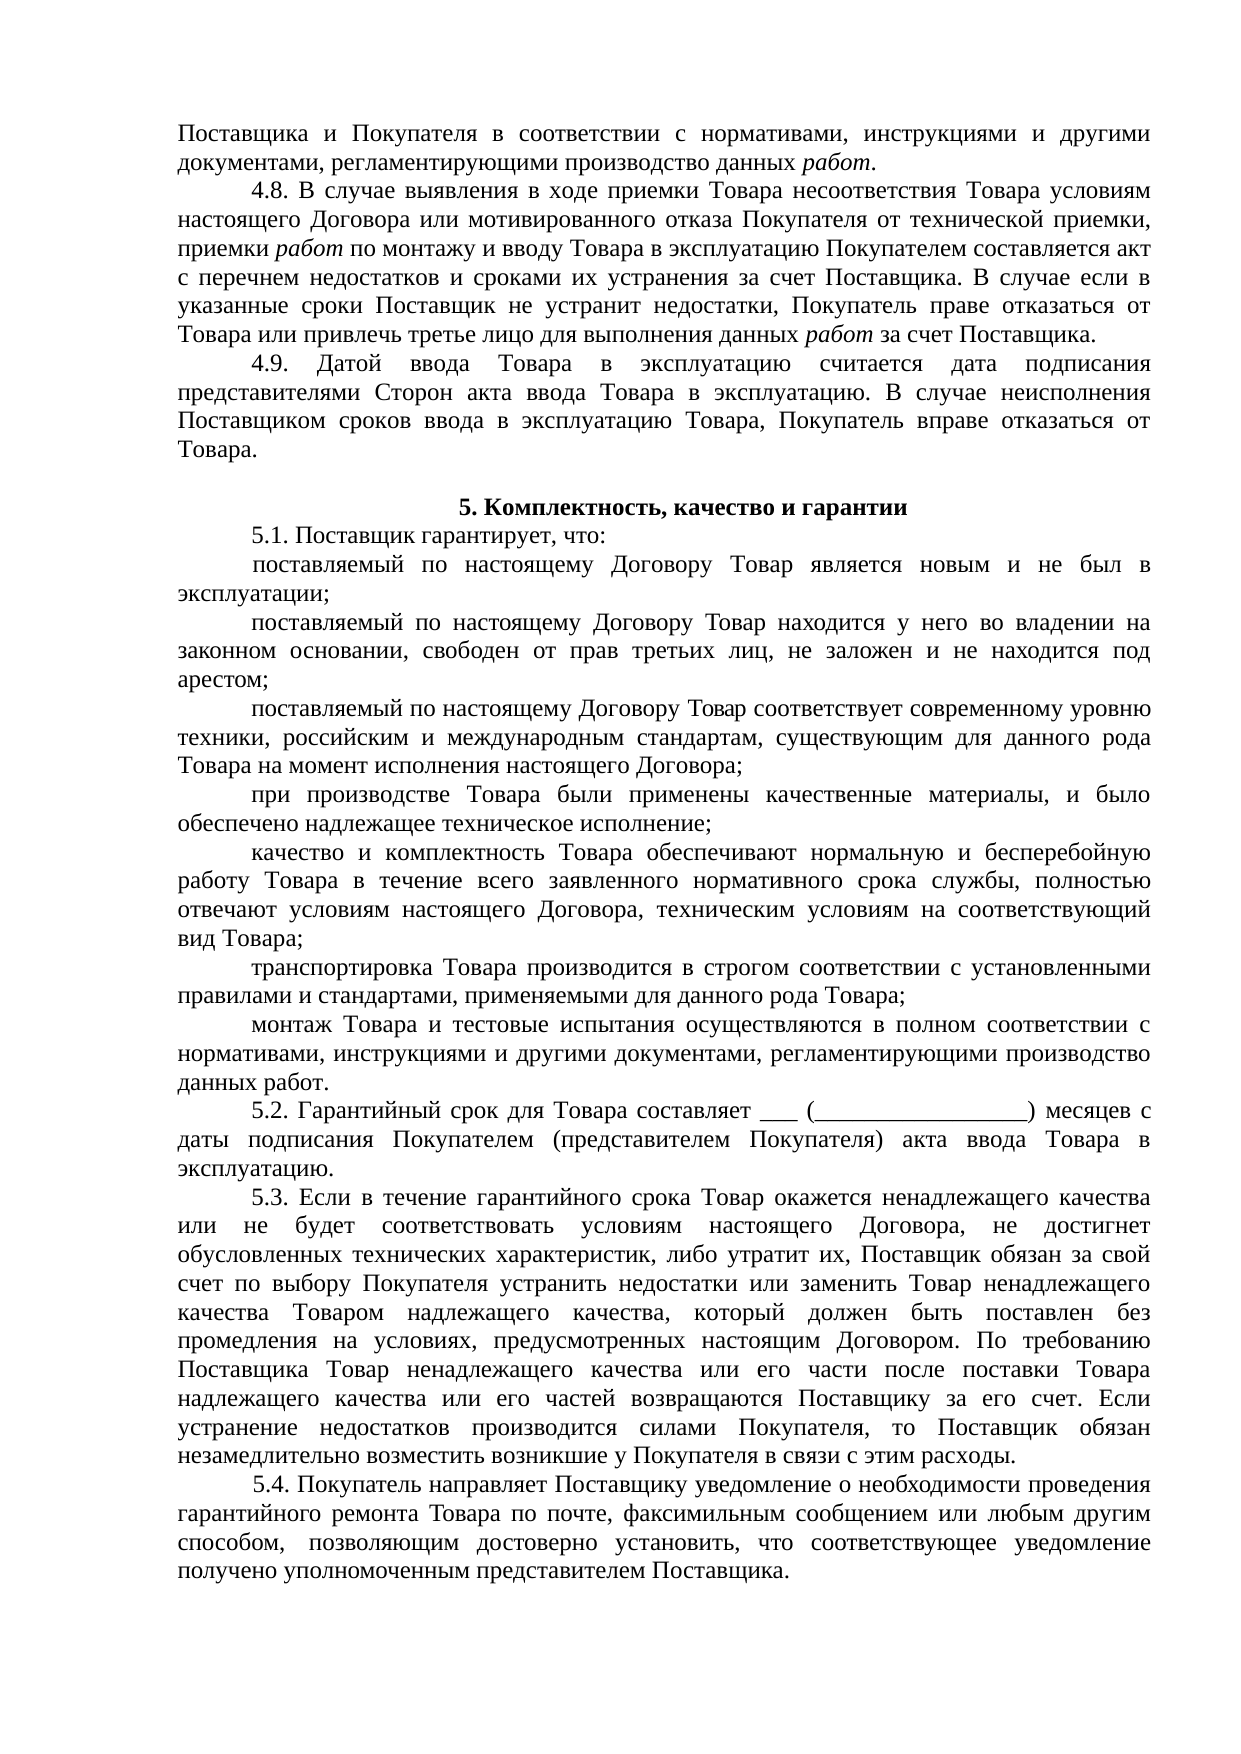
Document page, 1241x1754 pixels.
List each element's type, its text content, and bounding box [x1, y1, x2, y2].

text 5.2. Гарантийный срок для Товара составляет ___ (_________________) месяцев с даты подписания Покупателем (представителем Покупателя) акта ввода Товара в эксплуатацию. [177, 1096, 1152, 1182]
text поставляемый по настоящему Договору Товар соответствует современному уровню техники, российским и международным стандартам, существующим для данного рода Товара на момент исполнения настоящего Договора; [177, 693, 1152, 779]
text 5.4. Покупатель направляет Поставщику уведомление о необходимости проведения гарантийного ремонта Товара по почте, факсимильным сообщением или любым другим способом, позволяющим достоверно установить, что соответствующее уведомление получено уполномоченным представителем Поставщика. [177, 1469, 1152, 1584]
text поставляемый по настоящему Договору Товар является новым и не был в эксплуатации; [177, 549, 1152, 607]
text транспортировка Товара производится в строгом соответствии с установленными правилами и стандартами, применяемыми для данного рода Товара; [177, 952, 1152, 1009]
text качество и комплектность Товара обеспечивают нормальную и бесперебойную работу Товара в течение всего заявленного нормативного срока службы, полностью отвечают условиям настоящего Договора, техническим условиям на соответствующий вид Товара; [177, 837, 1152, 952]
text 5.1. Поставщик гарантирует, что: [177, 521, 1152, 549]
text при производстве Товара были применены качественные материалы, и было обеспечено надлежащее техническое исполнение; [177, 779, 1152, 837]
text поставляемый по настоящему Договору Товар находится у него во владении на законном основании, свободен от прав третьих лиц, не заложен и не находится под арестом; [177, 607, 1152, 693]
text 4.9. Датой ввода Товара в эксплуатацию считается дата подписания представителями Сторон акта ввода Товара в эксплуатацию. В случае неисполнения Поставщиком сроков ввода в эксплуатацию Товара, Покупатель вправе отказаться от Товара. [177, 348, 1152, 463]
text 5.3. Если в течение гарантийного срока Товар окажется ненадлежащего качества или не будет соответствовать условиям настоящего Договора, не достигнет обусловленных технических характеристик, либо утратит их, Поставщик обязан за свой счет по выбору Покупателя устранить недостатки или заменить Товар ненадлежащего качества Товаром надлежащего качества, который должен быть поставлен без промедления на условиях, предусмотренных настоящим Договором. По требованию Поставщика Товар ненадлежащего качества или его части после поставки Товара надлежащего качества или его частей возвращаются Поставщику за его счет. Если устранение недостатков производится силами Покупателя, то Поставщик обязан незамедлительно возместить возникшие у Покупателя в связи с этим расходы. [177, 1182, 1152, 1469]
text монтаж Товара и тестовые испытания осуществляются в полном соответствии с нормативами, инструкциями и другими документами, регламентирующими производство данных работ. [177, 1009, 1152, 1096]
text 5. Комплектность, качество и гарантии [177, 492, 1152, 521]
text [177, 118, 1152, 176]
text 4.8. В случае выявления в ходе приемки Товара несоответствия Товара условиям настоящего Договора или мотивированного отказа Покупателя от технической приемки, приемки работ по монтажу и вводу Товара в эксплуатацию Покупателем составляется акт с перечнем недостатков и сроками их устранения за счет Поставщика. В случае если в указанные сроки Поставщик не устранит недостатки, Покупатель праве отказаться от Товара или привлечь третье лицо для выполнения данных работ за счет Поставщика. [177, 176, 1152, 348]
